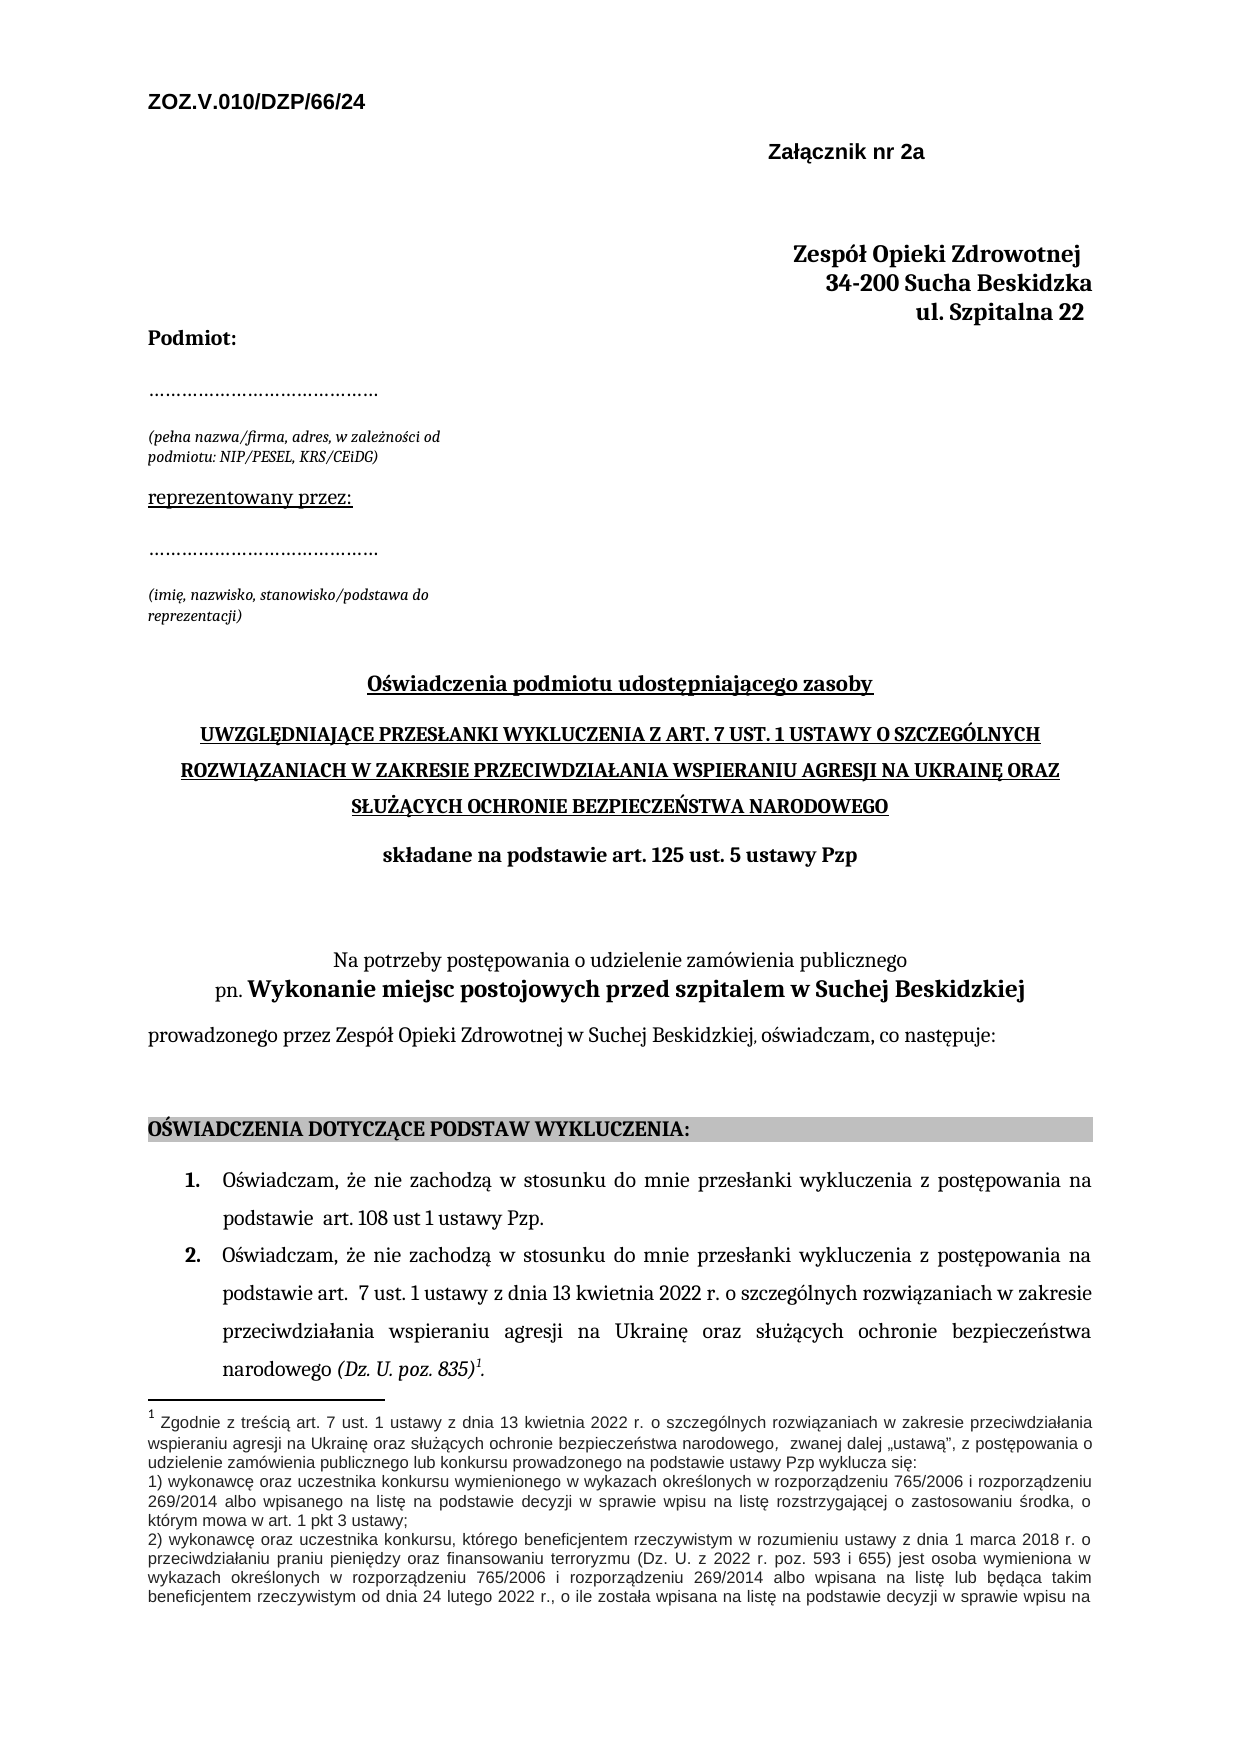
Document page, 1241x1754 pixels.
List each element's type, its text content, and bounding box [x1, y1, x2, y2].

text UWZGLĘDNIAJĄCE PRZESŁANKI WYKLUCZENIA Z ART. 7 UST. 1 USTAWY o szczególnych rozwiązaniach w zakresie przeciwdziałania wspieraniu agresji na Ukrainę oraz służących ochronie bezpieczeństwa narodowego [148, 723, 1093, 819]
text …………………………………… [148, 535, 472, 561]
text Załącznik nr 2a [694, 139, 1093, 164]
text Podmiot: [148, 326, 1093, 351]
text OŚWIADCZENIA DOTYCZĄCE PODSTAW WYKLUCZENIA: [148, 1117, 1093, 1142]
text prowadzonego przez Zespół Opieki Zdrowotnej w Suchej Beskidzkiej, oświadczam, co następuje: [148, 1023, 1093, 1048]
text Oświadczenia podmiotu udostępniającego zasoby [148, 671, 1093, 697]
text (imię, nazwisko, stanowisko/podstawa do reprezentacji) [148, 586, 472, 626]
text Zespół Opieki Zdrowotnej [148, 240, 1093, 269]
list Oświadczam, że nie zachodzą w stosunku do mnie przesłanki wykluczenia z postępowania na podstawie art. 7 ust. 1 ustawy z dnia 13 kwietnia 2022 r. o szczególnych rozwiązaniach w zakresie przeciwdziałania wspieraniu agresji na Ukrainę oraz służących ochronie bezpieczeństwa narodowego (Dz. U. poz. 835). [185, 1243, 1093, 1382]
text składane na podstawie art. 125 ust. 5 ustawy Pzp [148, 843, 1093, 868]
text (pełna nazwa/firma, adres, w zależności od podmiotu: NIP/PESEL, KRS/CEiDG) [148, 427, 472, 467]
text ZOZ.V.010/DZP/66/24 [148, 89, 1093, 114]
text ul. Szpitalna 22 [148, 297, 1093, 326]
text …………………………………… [148, 377, 472, 402]
text 34-200 Sucha Beskidzka [148, 269, 1093, 297]
list Oświadczam, że nie zachodzą w stosunku do mnie przesłanki wykluczenia z postępowania na podstawie art. 108 ust 1 ustawy Pzp. [185, 1167, 1093, 1231]
text Na potrzeby postępowania o udzielenie zamówienia publicznego pn. Wykonanie miejsc postojowych przed szpitalem w Suchej Beskidzkiej [148, 948, 1093, 1004]
text reprezentowany przez: [148, 485, 1093, 510]
